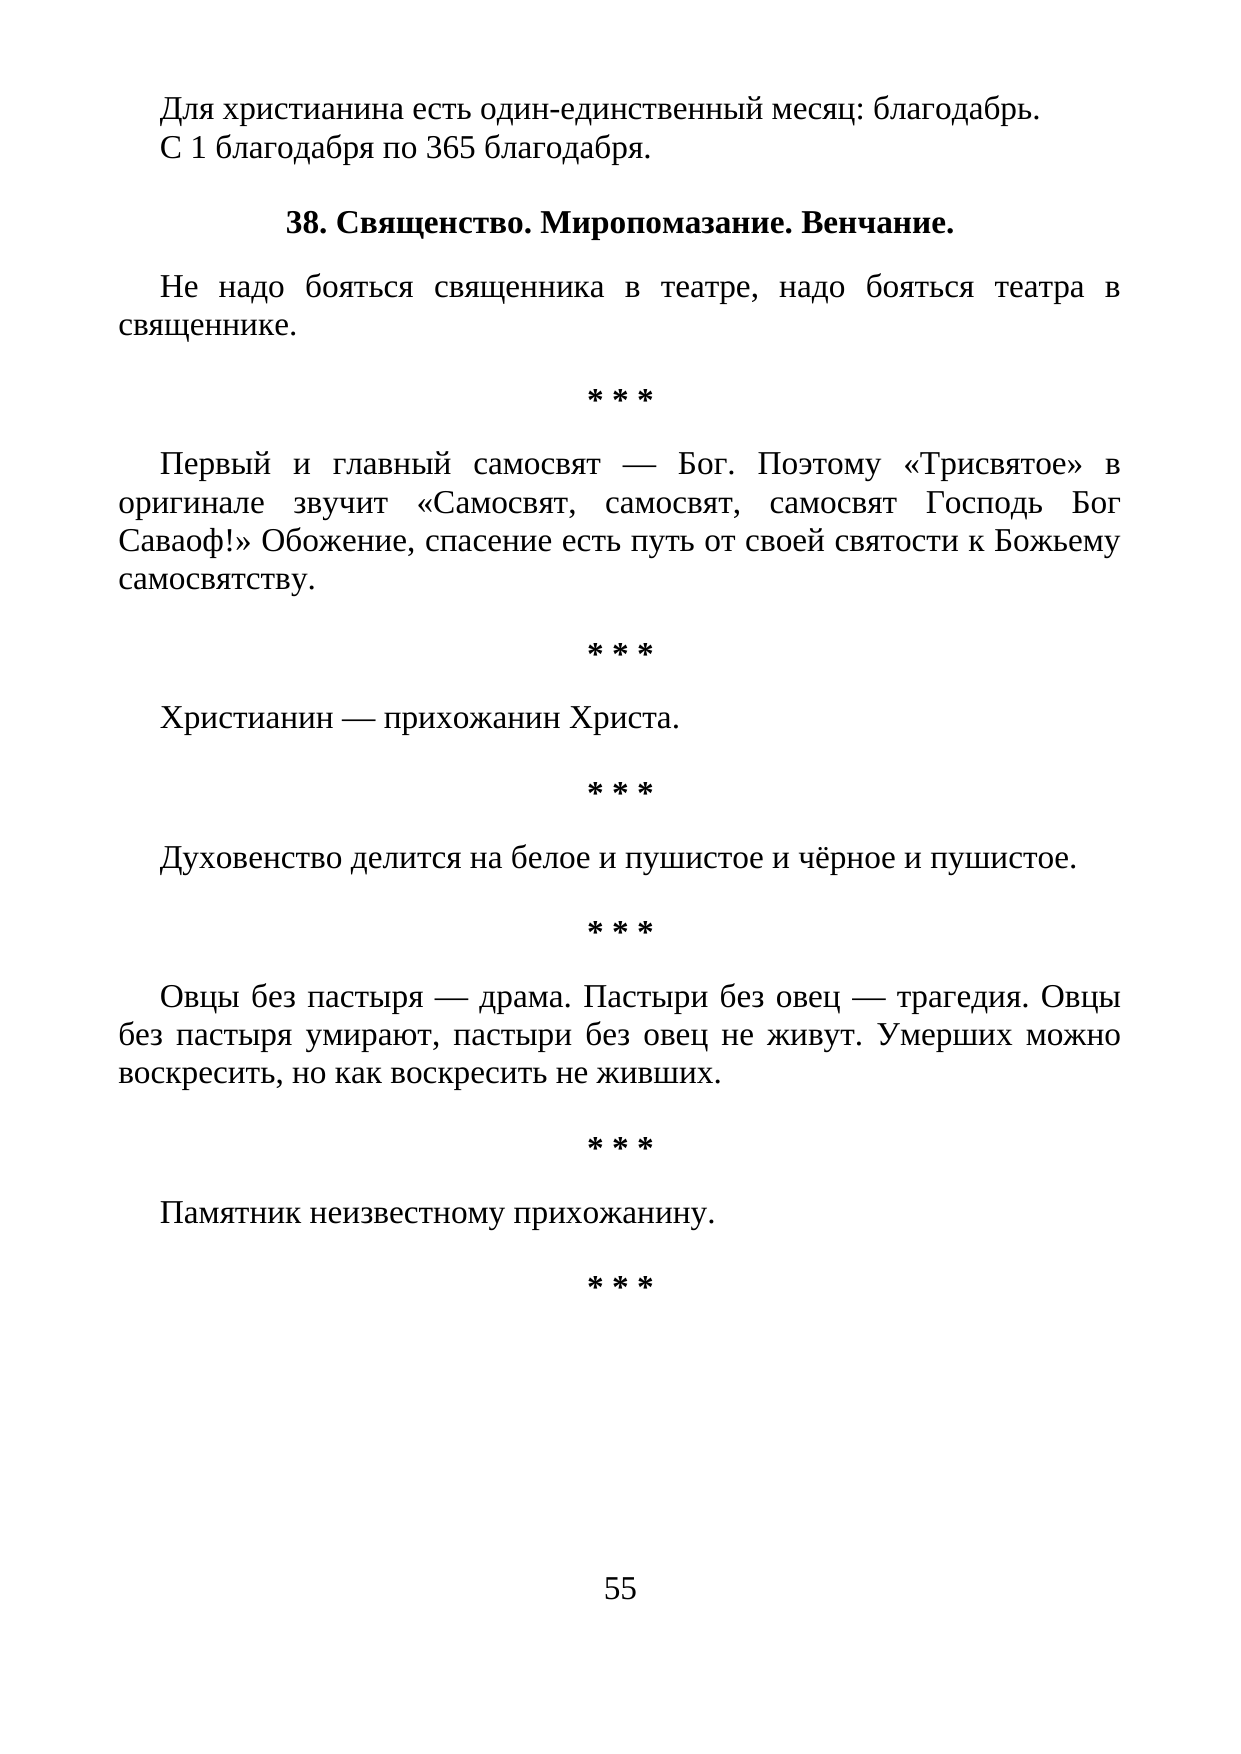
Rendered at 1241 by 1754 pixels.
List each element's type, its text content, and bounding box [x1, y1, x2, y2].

text Для христианина есть один-единственный месяц: благодабрь. [118, 89, 1122, 127]
text Памятник неизвестному прихожанину. [118, 1192, 1122, 1230]
text Христианин — прихожанин Христа. [118, 698, 1122, 736]
text * * * [118, 1129, 1122, 1167]
text * * * [118, 774, 1122, 812]
text * * * [118, 1268, 1122, 1306]
text С 1 благодабря по 365 благодабря. [118, 127, 1122, 165]
text * * * [118, 380, 1122, 419]
text Не надо бояться священника в театре, надо бояться театра в священнике. [118, 266, 1122, 343]
text Овцы без пастыря — драма. Пастыри без овец — трагедия. Овцы без пастыря умирают, пастыри без овец не живут. Умерших можно воскресить, но как воскресить не живших. [118, 976, 1122, 1091]
text * * * [118, 913, 1122, 951]
text * * * [118, 634, 1122, 673]
text Первый и главный самосвят — Бог. Поэтому «Трисвятое» в оригинале звучит «Самосвят, самосвят, самосвят Господь Бог Саваоф!» Обожение, спасение есть путь от своей святости к Божьему самосвятству. [118, 444, 1122, 597]
text Духовенство делится на белое и пушистое и чёрное и пушистое. [118, 837, 1122, 875]
subtitle 38. Священство. Миропомазание. Венчание. [118, 203, 1122, 241]
